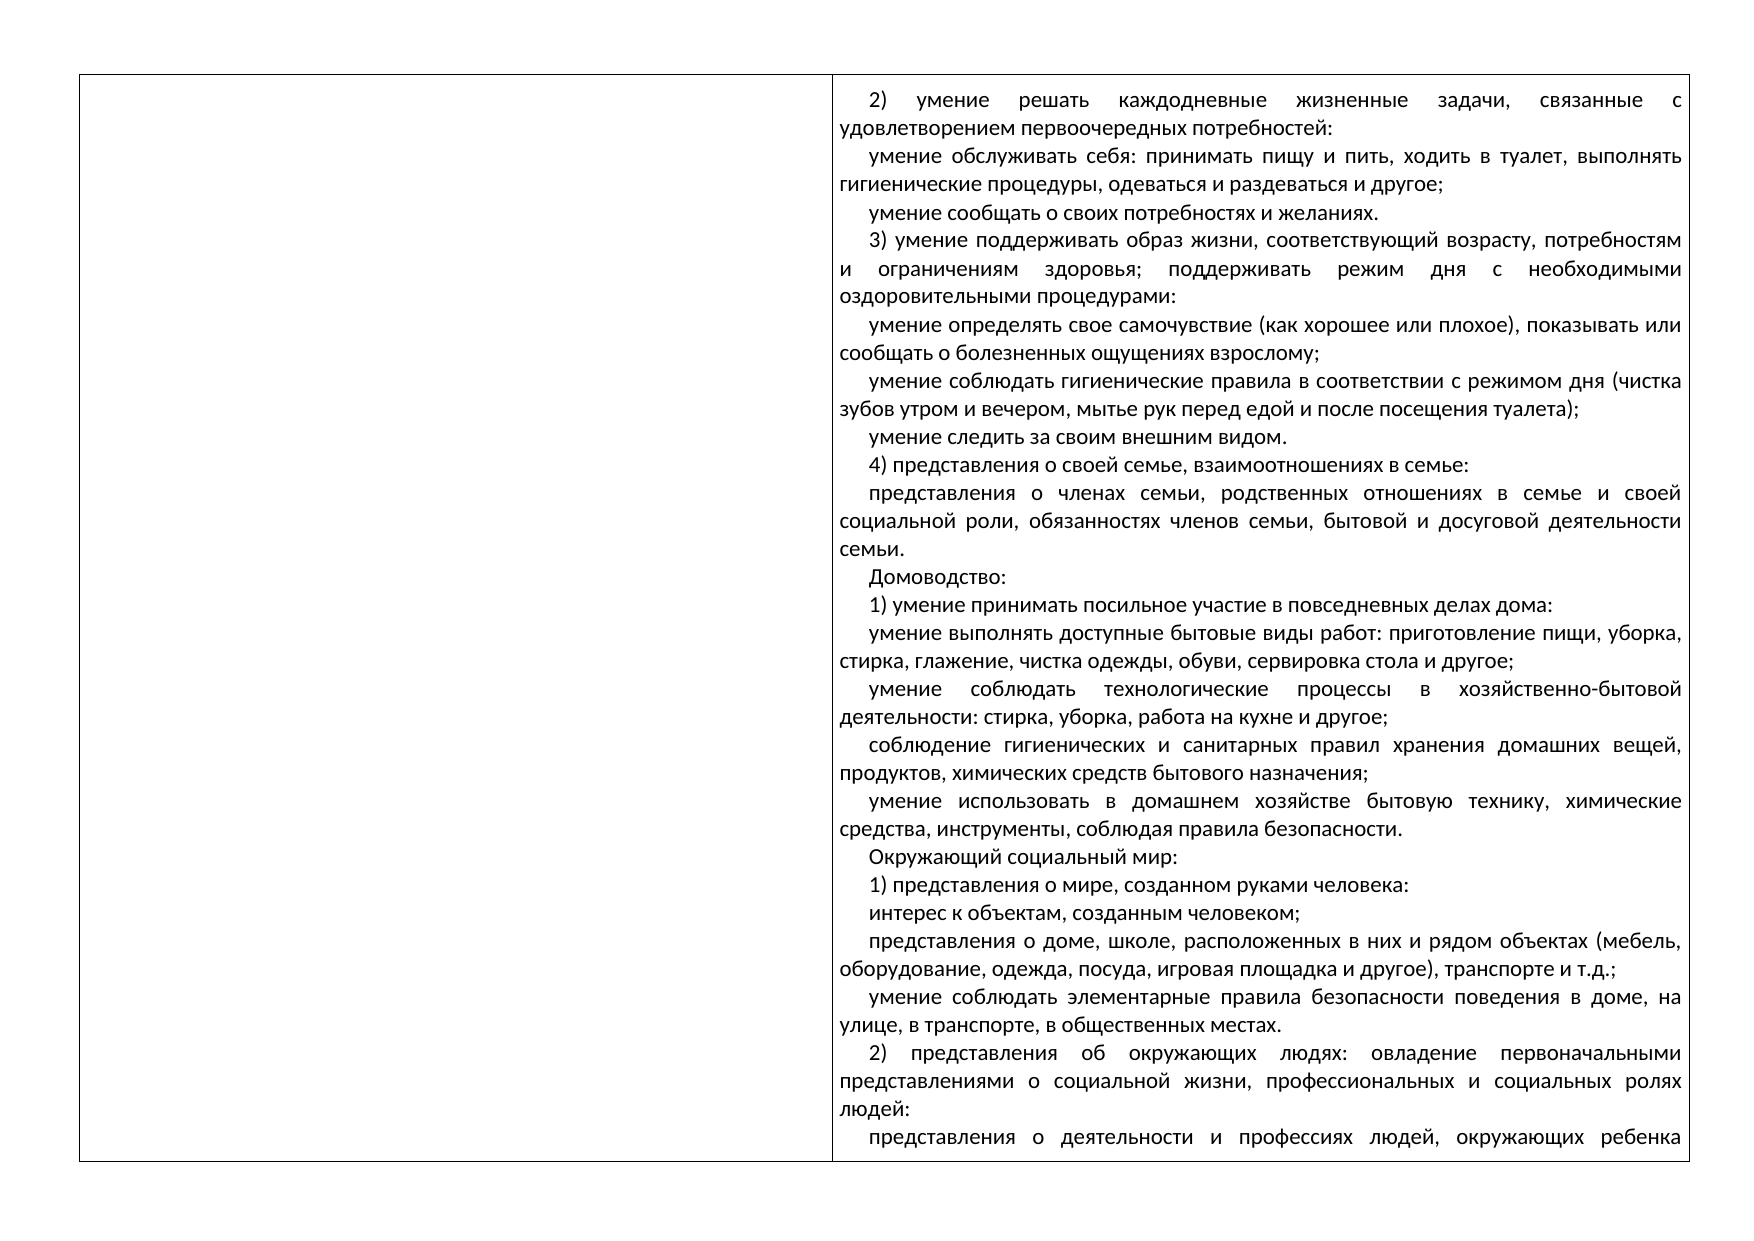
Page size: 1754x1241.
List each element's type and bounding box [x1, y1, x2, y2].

table_cell [833, 75, 1689, 1161]
table_cell [80, 75, 832, 1161]
